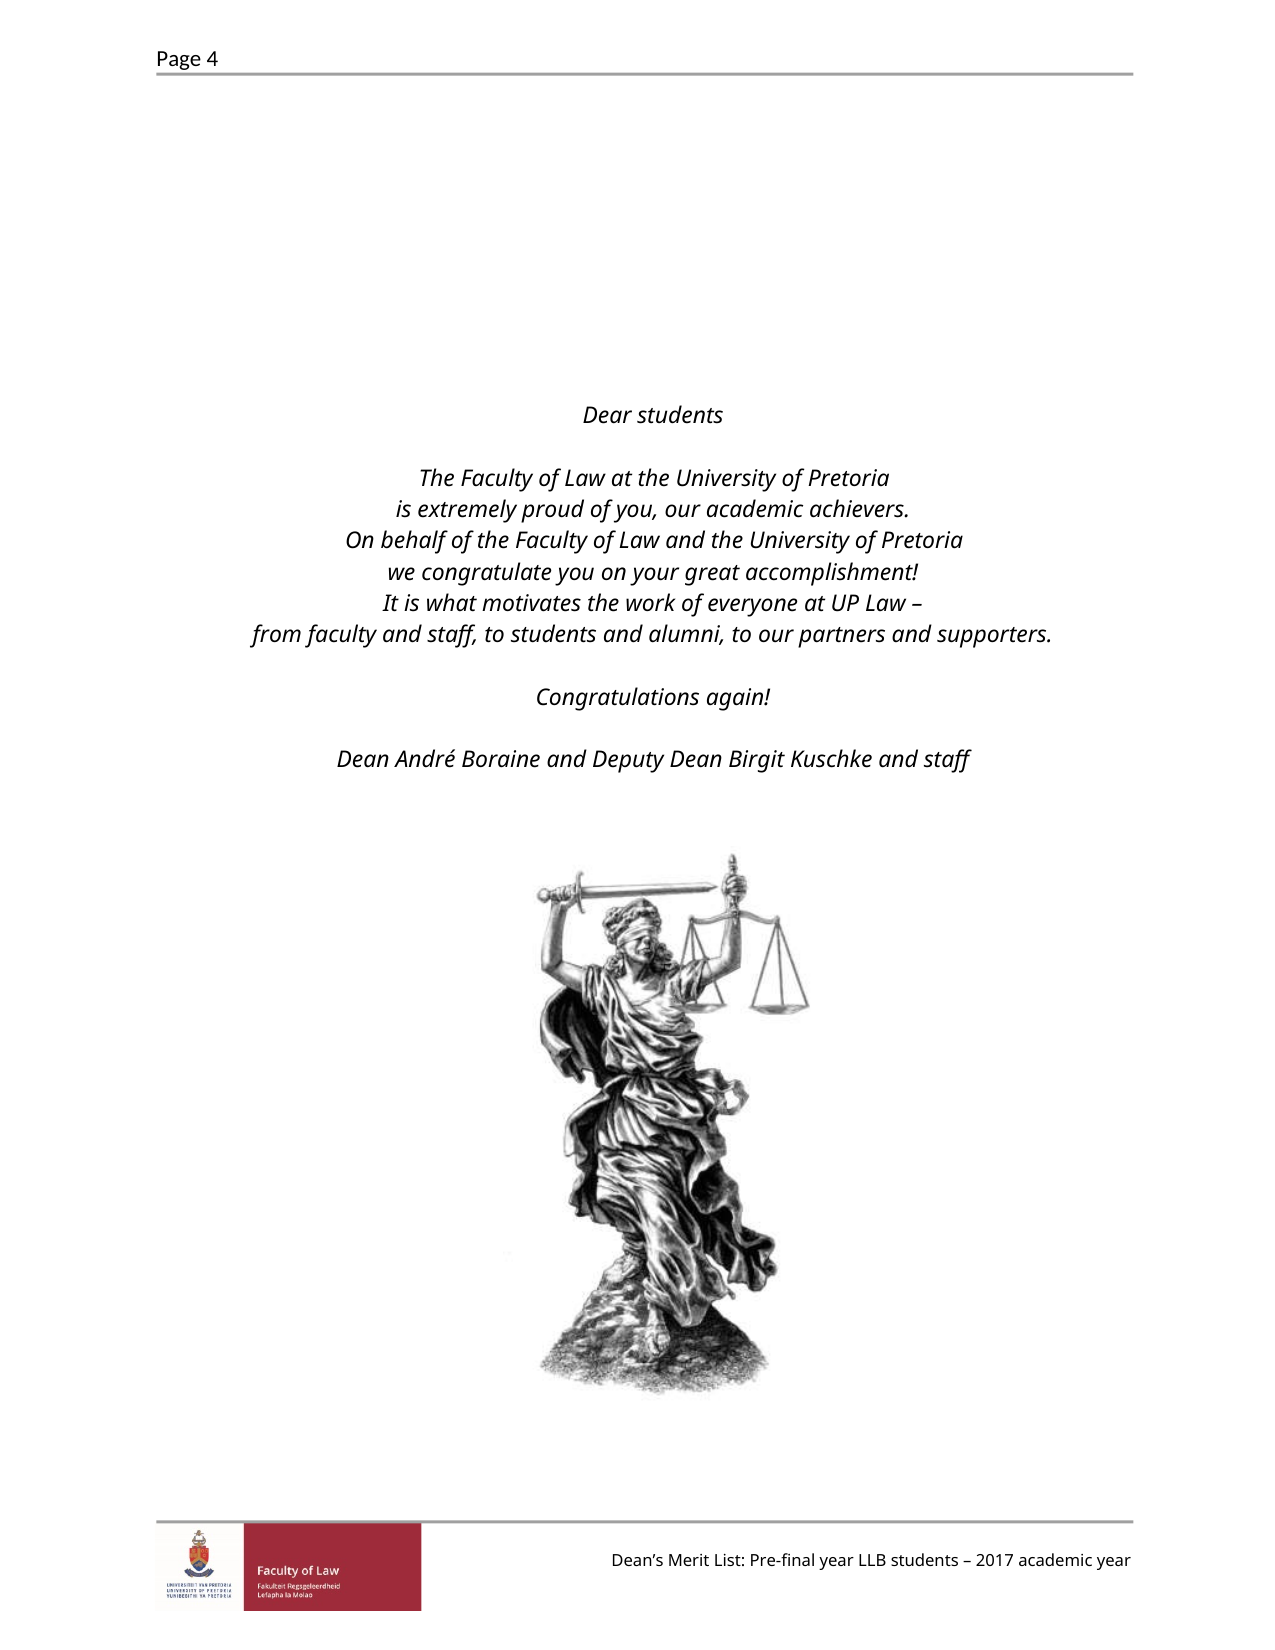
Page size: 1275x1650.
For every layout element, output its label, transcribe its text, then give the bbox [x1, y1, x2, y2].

text It is what motivates the work of everyone at UP Law – [175, 587, 1133, 618]
text Dear students [175, 399, 1133, 431]
text from faculty and staff, to students and alumni, to our partners and supporters. [175, 618, 1133, 649]
text The Faculty of Law at the University of Pretoria [175, 462, 1133, 493]
text is extremely proud of you, our academic achievers. [175, 493, 1133, 524]
text Dean André Boraine and Deputy Dean Birgit Kuschke and staff [175, 743, 1133, 774]
picture [503, 846, 836, 1403]
picture [154, 1521, 422, 1611]
text On behalf of the Faculty of Law and the University of Pretoria [175, 524, 1133, 556]
text we congratulate you on your great accomplishment! [175, 556, 1133, 587]
text Congratulations again! [175, 681, 1133, 712]
